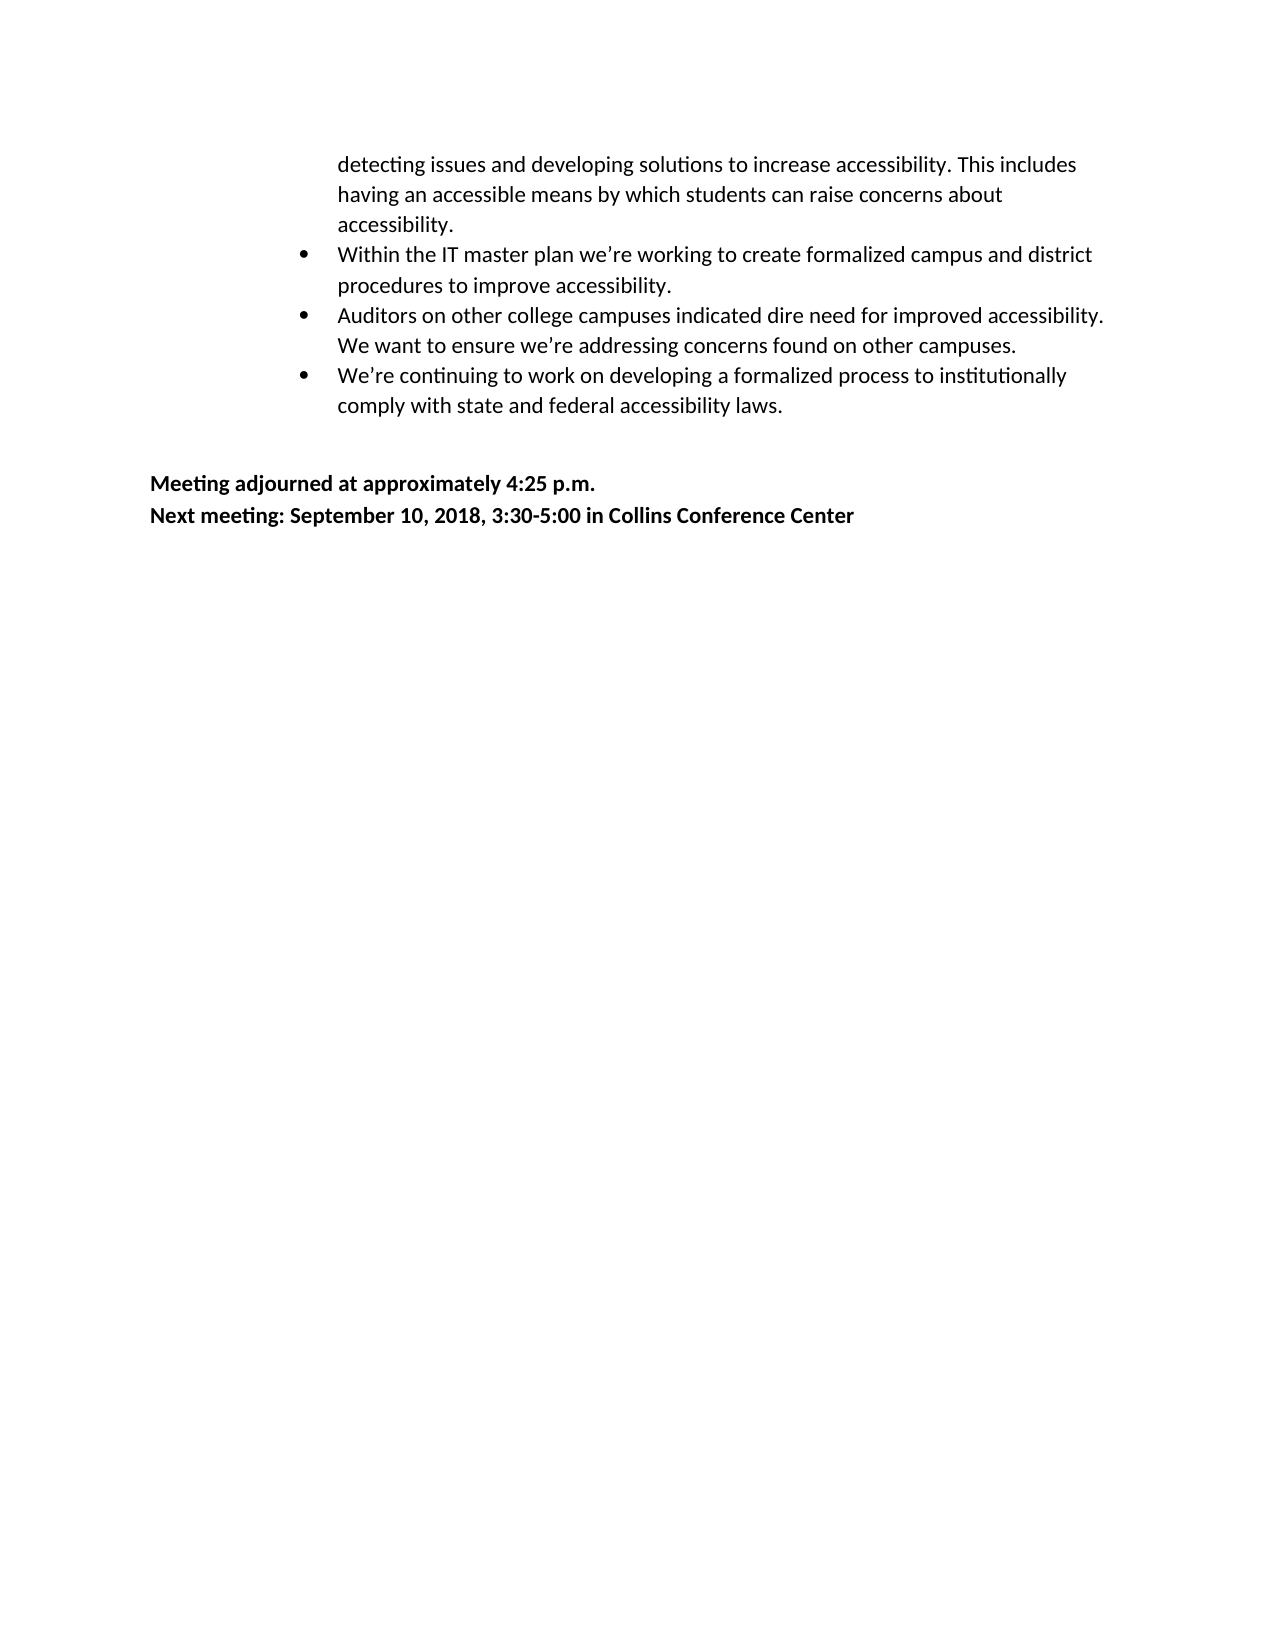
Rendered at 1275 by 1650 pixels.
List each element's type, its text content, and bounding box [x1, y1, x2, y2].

text Meeting adjourned at approximately 4:25 p.m. Next meeting: September 10, 2018, 3:30-5:00 in Collins Conference Center [150, 469, 1125, 529]
list Auditors on other college campuses indicated dire need for improved accessibility. We want to ensure we’re addressing concerns found on other campuses. [300, 301, 1125, 359]
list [300, 150, 1125, 238]
list Within the IT master plan we’re working to create formalized campus and district procedures to improve accessibility. [300, 241, 1125, 299]
list We’re continuing to work on developing a formalized process to institutionally comply with state and federal accessibility laws. [300, 361, 1125, 420]
